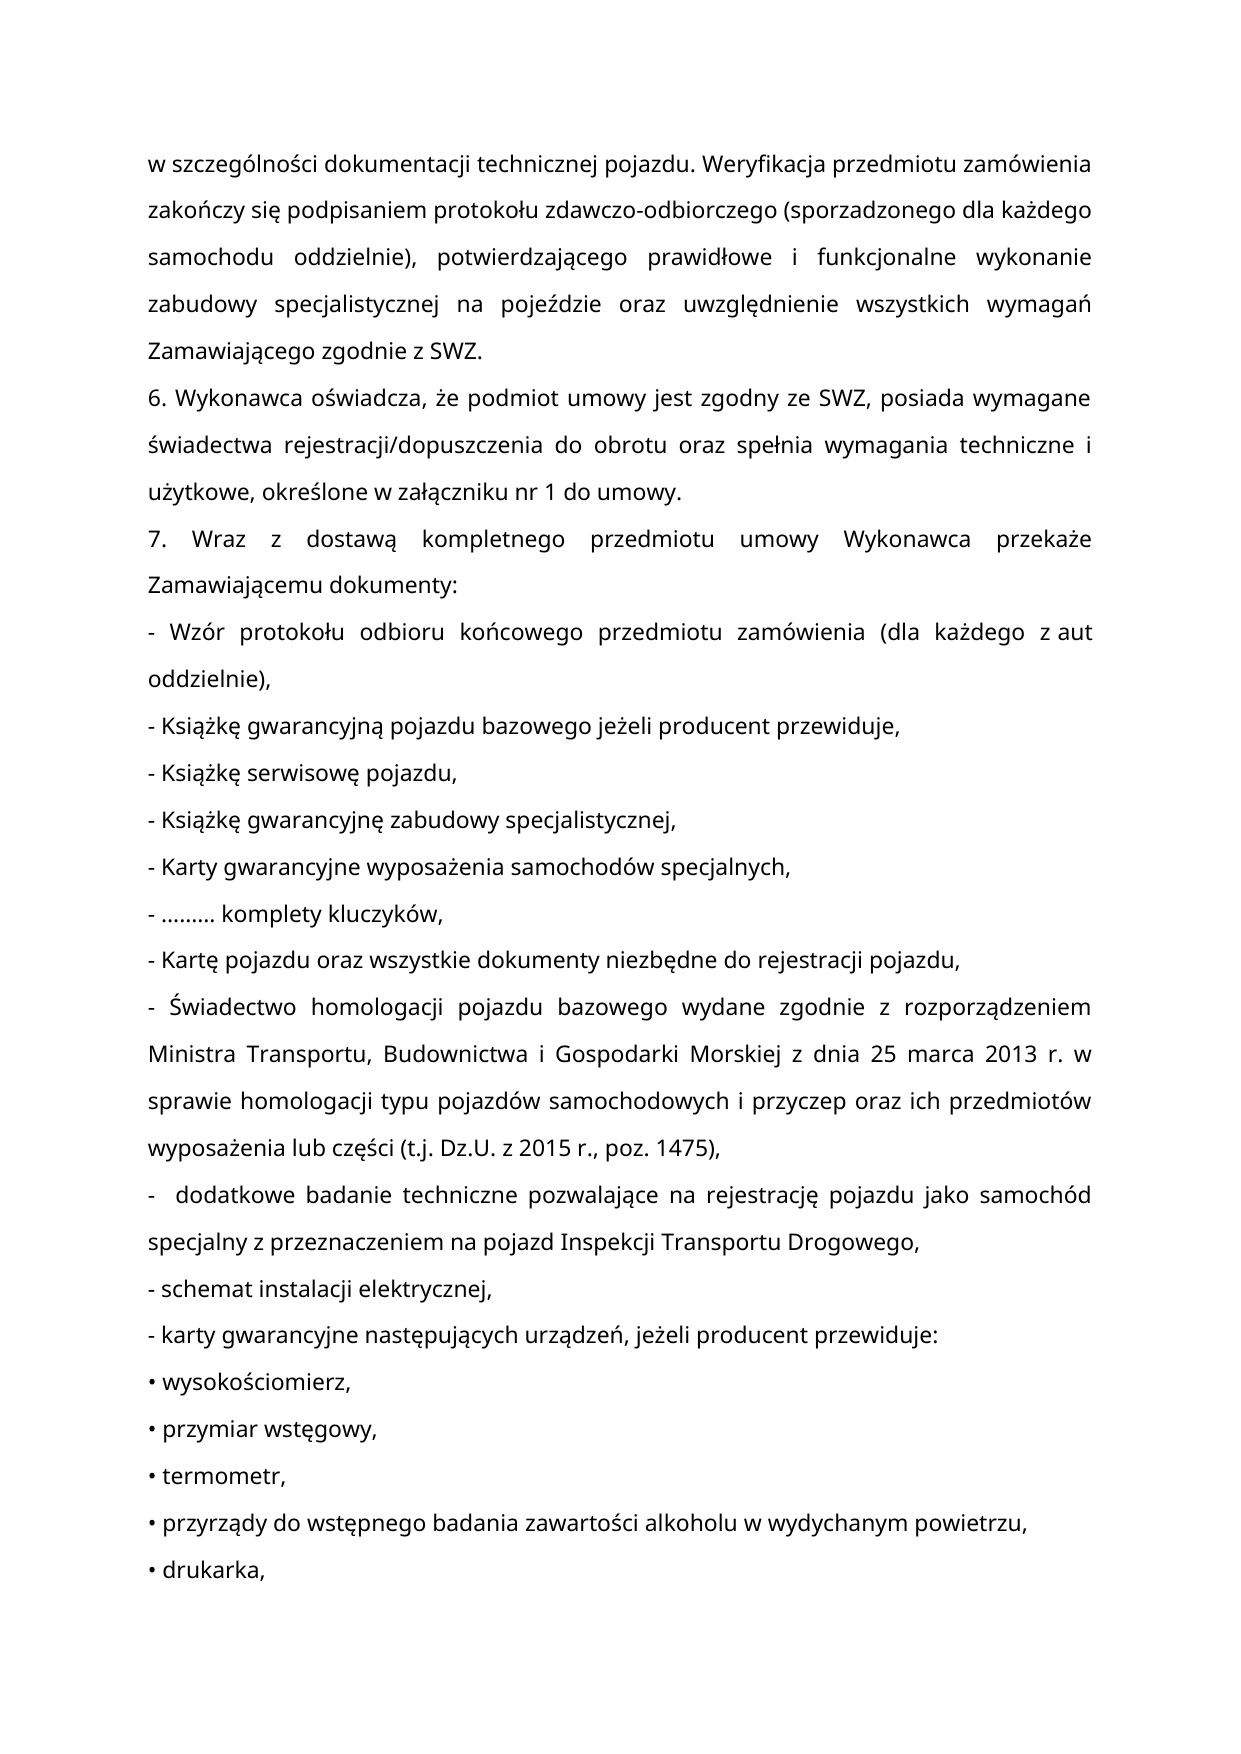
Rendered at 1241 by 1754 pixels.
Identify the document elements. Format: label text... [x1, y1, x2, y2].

text • przyrządy do wstępnego badania zawartości alkoholu w wydychanym powietrzu, [148, 1507, 1093, 1538]
text • wysokościomierz, [148, 1366, 1093, 1398]
text • przymiar wstęgowy, [148, 1413, 1093, 1444]
text • termometr, [148, 1460, 1093, 1491]
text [148, 148, 1093, 366]
text 7. Wraz z dostawą kompletnego przedmiotu umowy Wykonawca przekaże Zamawiającemu dokumenty: [148, 523, 1093, 601]
text - Książkę gwarancyjnę zabudowy specjalistycznej, [148, 804, 1093, 835]
text - dodatkowe badanie techniczne pozwalające na rejestrację pojazdu jako samochód specjalny z przeznaczeniem na pojazd Inspekcji Transportu Drogowego, [148, 1179, 1093, 1257]
text • drukarka, [148, 1554, 1093, 1585]
text - Wzór protokołu odbioru końcowego przedmiotu zamówienia (dla każdego z aut oddzielnie), [148, 616, 1093, 694]
text - schemat instalacji elektrycznej, [148, 1273, 1093, 1304]
text 6. Wykonawca oświadcza, że podmiot umowy jest zgodny ze SWZ, posiada wymagane świadectwa rejestracji/dopuszczenia do obrotu oraz spełnia wymagania techniczne i użytkowe, określone w załączniku nr 1 do umowy. [148, 382, 1093, 507]
text - Książkę gwarancyjną pojazdu bazowego jeżeli producent przewiduje, [148, 710, 1093, 741]
text - ……… komplety kluczyków, [148, 898, 1093, 929]
text - karty gwarancyjne następujących urządzeń, jeżeli producent przewiduje: [148, 1319, 1093, 1351]
text - Kartę pojazdu oraz wszystkie dokumenty niezbędne do rejestracji pojazdu, [148, 944, 1093, 976]
text - Świadectwo homologacji pojazdu bazowego wydane zgodnie z rozporządzeniem Ministra Transportu, Budownictwa i Gospodarki Morskiej z dnia 25 marca 2013 r. w sprawie homologacji typu pojazdów samochodowych i przyczep oraz ich przedmiotów wyposażenia lub części (t.j. Dz.U. z 2015 r., poz. 1475), [148, 991, 1093, 1163]
text - Karty gwarancyjne wyposażenia samochodów specjalnych, [148, 851, 1093, 882]
text - Książkę serwisowę pojazdu, [148, 757, 1093, 788]
